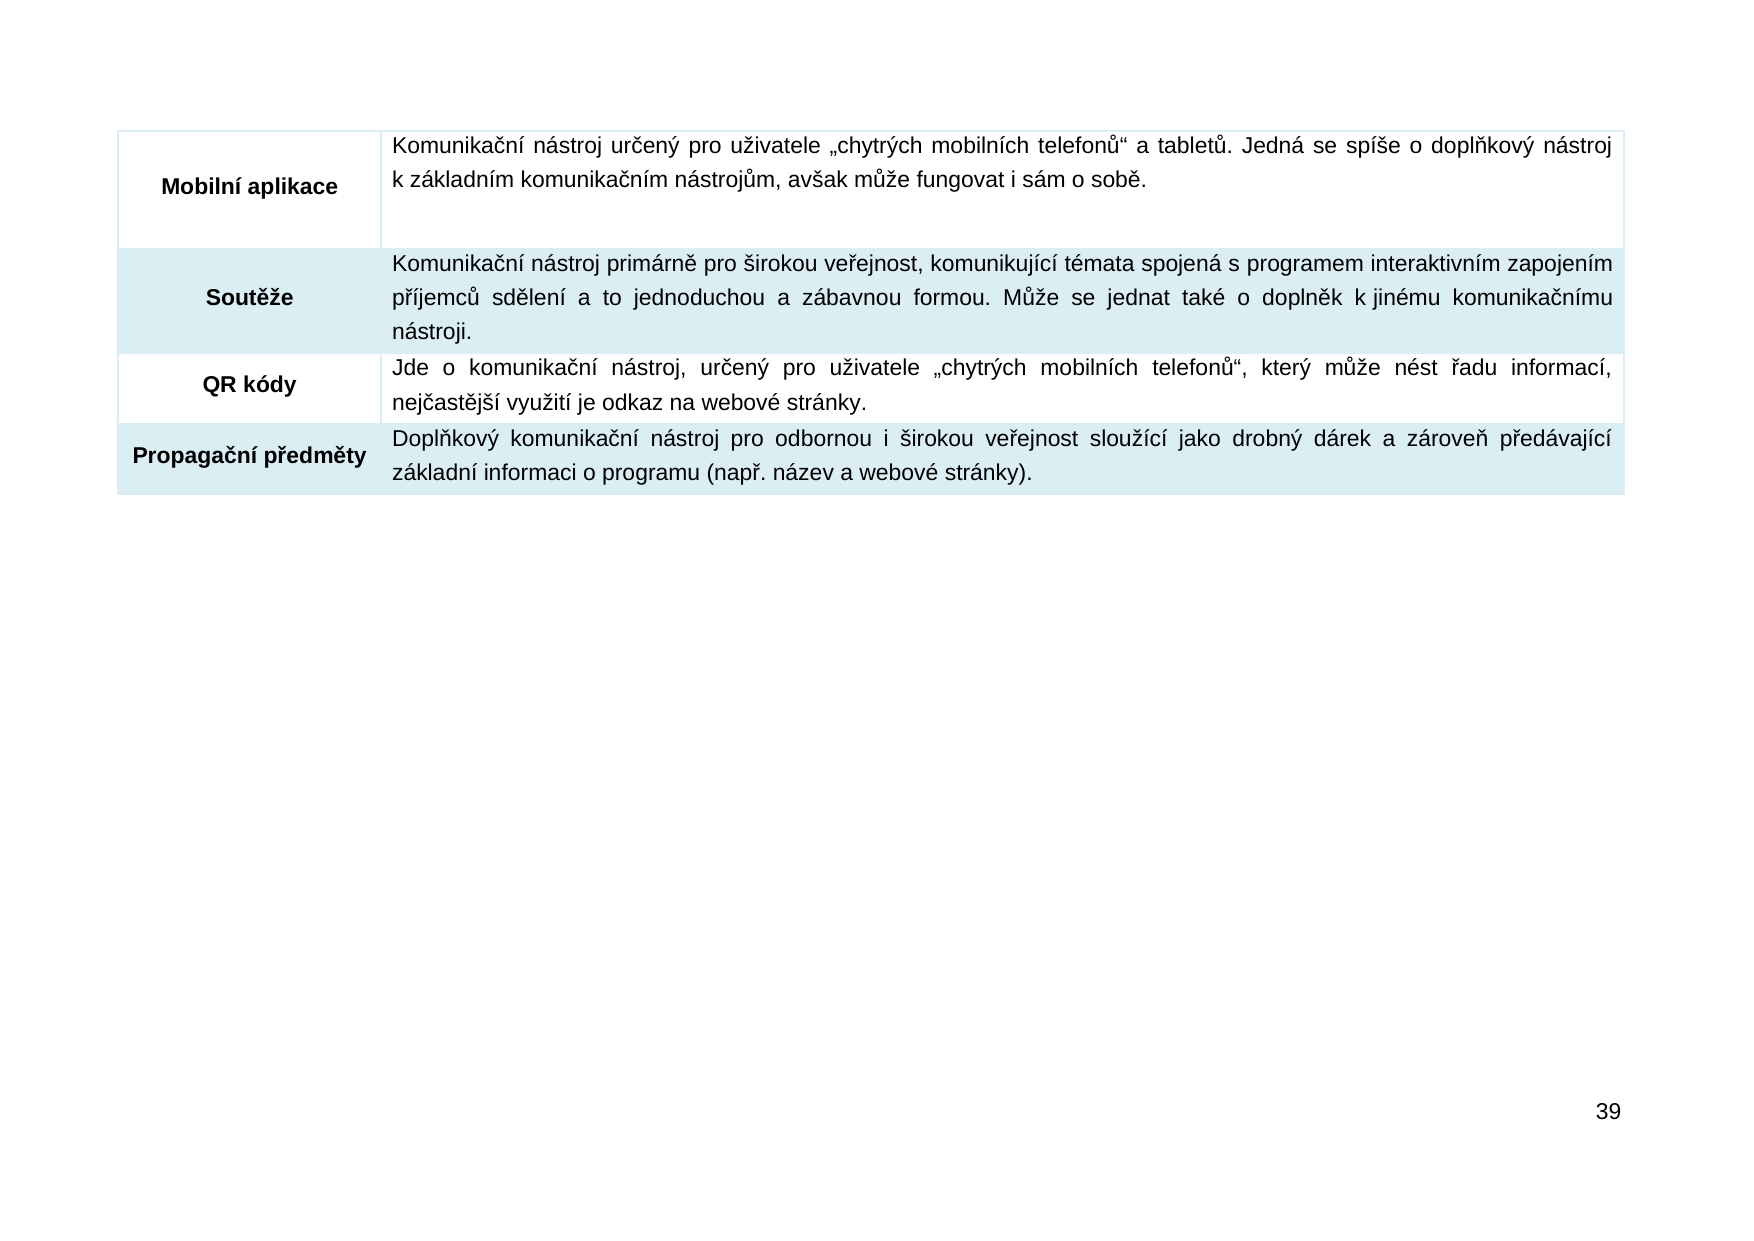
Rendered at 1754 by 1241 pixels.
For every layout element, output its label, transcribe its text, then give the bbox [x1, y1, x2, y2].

table_cell Komunikační nástroj primárně pro širokou veřejnost, komunikující témata spojená s programem interaktivním zapojením příjemců sdělení a to jednoduchou a zábavnou formou. Může se jednat také o doplněk k jinému komunikačnímu nástroji. [382, 250, 1623, 352]
table_cell Doplňkový komunikační nástroj pro odbornou i širokou veřejnost sloužící jako drobný dárek a zároveň předávající základní informaci o programu (např. název a webové stránky). [382, 425, 1623, 493]
table_cell Propagační předměty [119, 425, 380, 493]
table_cell Soutěže [119, 250, 380, 352]
table_cell Komunikační nástroj určený pro uživatele „chytrých mobilních telefonů“ a tabletů. Jedná se spíše o doplňkový nástroj k základním komunikačním nástrojům, avšak může fungovat i sám o sobě. [382, 132, 1623, 248]
table_cell Jde o komunikační nástroj, určený pro uživatele „chytrých mobilních telefonů“, který může nést řadu informací, nejčastější využití je odkaz na webové stránky. [382, 354, 1623, 423]
table_cell QR kódy [119, 354, 380, 423]
table_cell Mobilní aplikace [119, 132, 380, 248]
